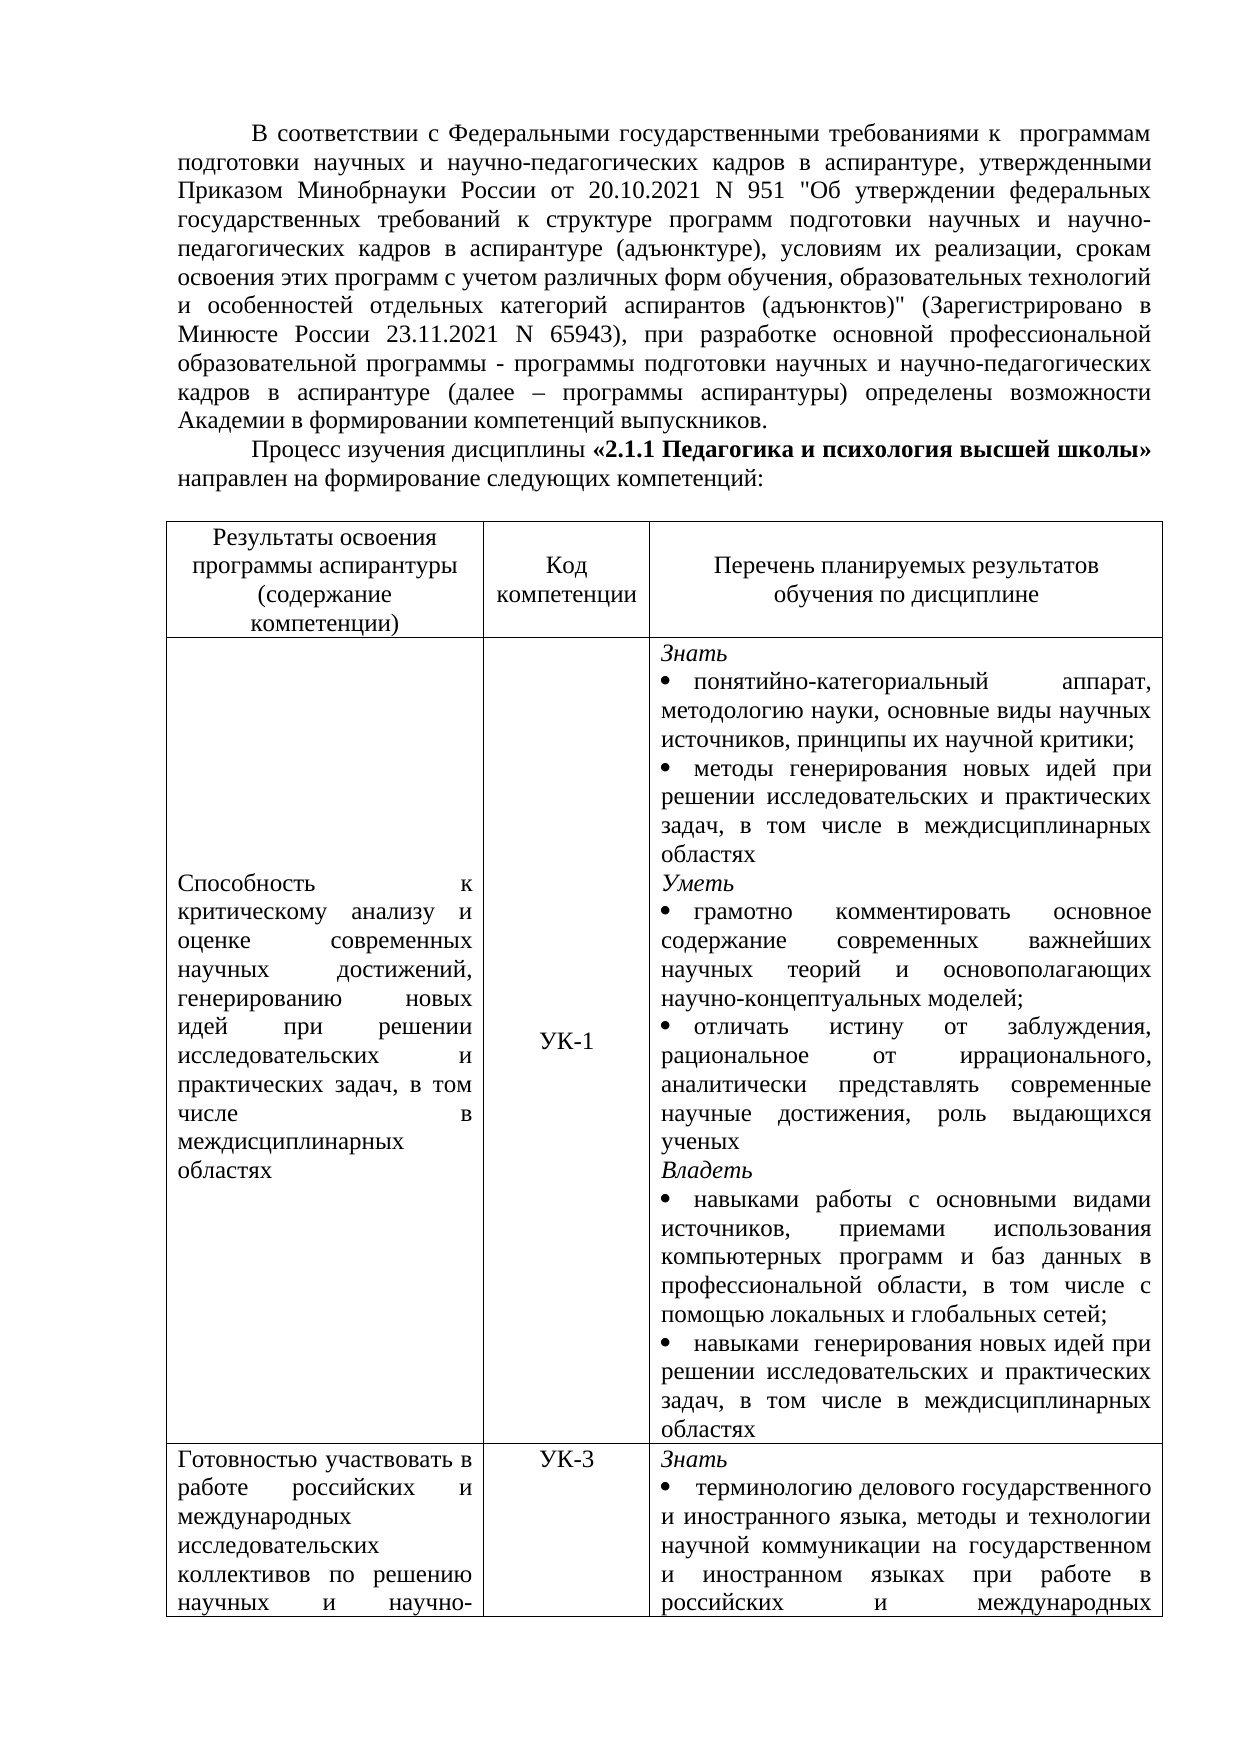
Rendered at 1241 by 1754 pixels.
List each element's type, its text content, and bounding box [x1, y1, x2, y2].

table_header Перечень планируемых результатов обучения по дисциплине [650, 522, 1162, 637]
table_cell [650, 1444, 1162, 1616]
table_cell УК-3 [484, 1444, 649, 1616]
table_cell УК-1 [484, 638, 649, 1443]
table_header Результаты освоения программы аспирантуры (содержание компетенции) [167, 522, 483, 637]
table_header Код компетенции [484, 522, 649, 637]
text В соответствии с Федеральными государственными требованиями к программам подготовки научных и научно-педагогических кадров в аспирантуре, утвержденными Приказом Минобрнауки России от 20.10.2021 N 951 "Об утверждении федеральных государственных требований к структуре программ подготовки научных и научно-педагогических кадров в аспирантуре (адъюнктуре), условиям их реализации, срокам освоения этих программ с учетом различных форм обучения, образовательных технологий и особенностей отдельных категорий аспирантов (адъюнктов)" (Зарегистрировано в Минюсте России 23.11.2021 N 65943), при разработке основной профессиональной образовательной программы - программы подготовки научных и научно-педагогических кадров в аспирантуре (далее – программы аспирантуры) определены возможности Академии в формировании компетенций выпускников. [177, 118, 1152, 434]
list Процесс изучения дисциплины «2.1.1 Педагогика и психология высшей школы» направлен на формирование следующих компетенций: [177, 434, 1152, 492]
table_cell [167, 1444, 483, 1616]
table_cell Способность к критическому анализу и оценке современных научных достижений, генерированию новых идей при решении исследовательских и практических задач, в том числе в междисциплинарных областях [167, 638, 483, 1443]
table_cell Знать понятийно-категориальный аппарат, методологию науки, основные виды научных источников, принципы их научной критики; методы генерирования новых идей при решении исследовательских и практических задач, в том числе в междисциплинарных областях Уметь грамотно комментировать основное содержание современных важнейших научных теорий и основополагающих научно-концептуальных моделей; отличать истину от заблуждения, рациональное от иррационального, аналитически представлять современные научные достижения, роль выдающихся ученых Владеть навыками работы с основными видами источников, приемами использования компьютерных программ и баз данных в профессиональной области, в том числе с помощью локальных и глобальных сетей; навыками генерирования новых идей при решении исследовательских и практических задач, в том числе в междисциплинарных областях [650, 638, 1162, 1443]
